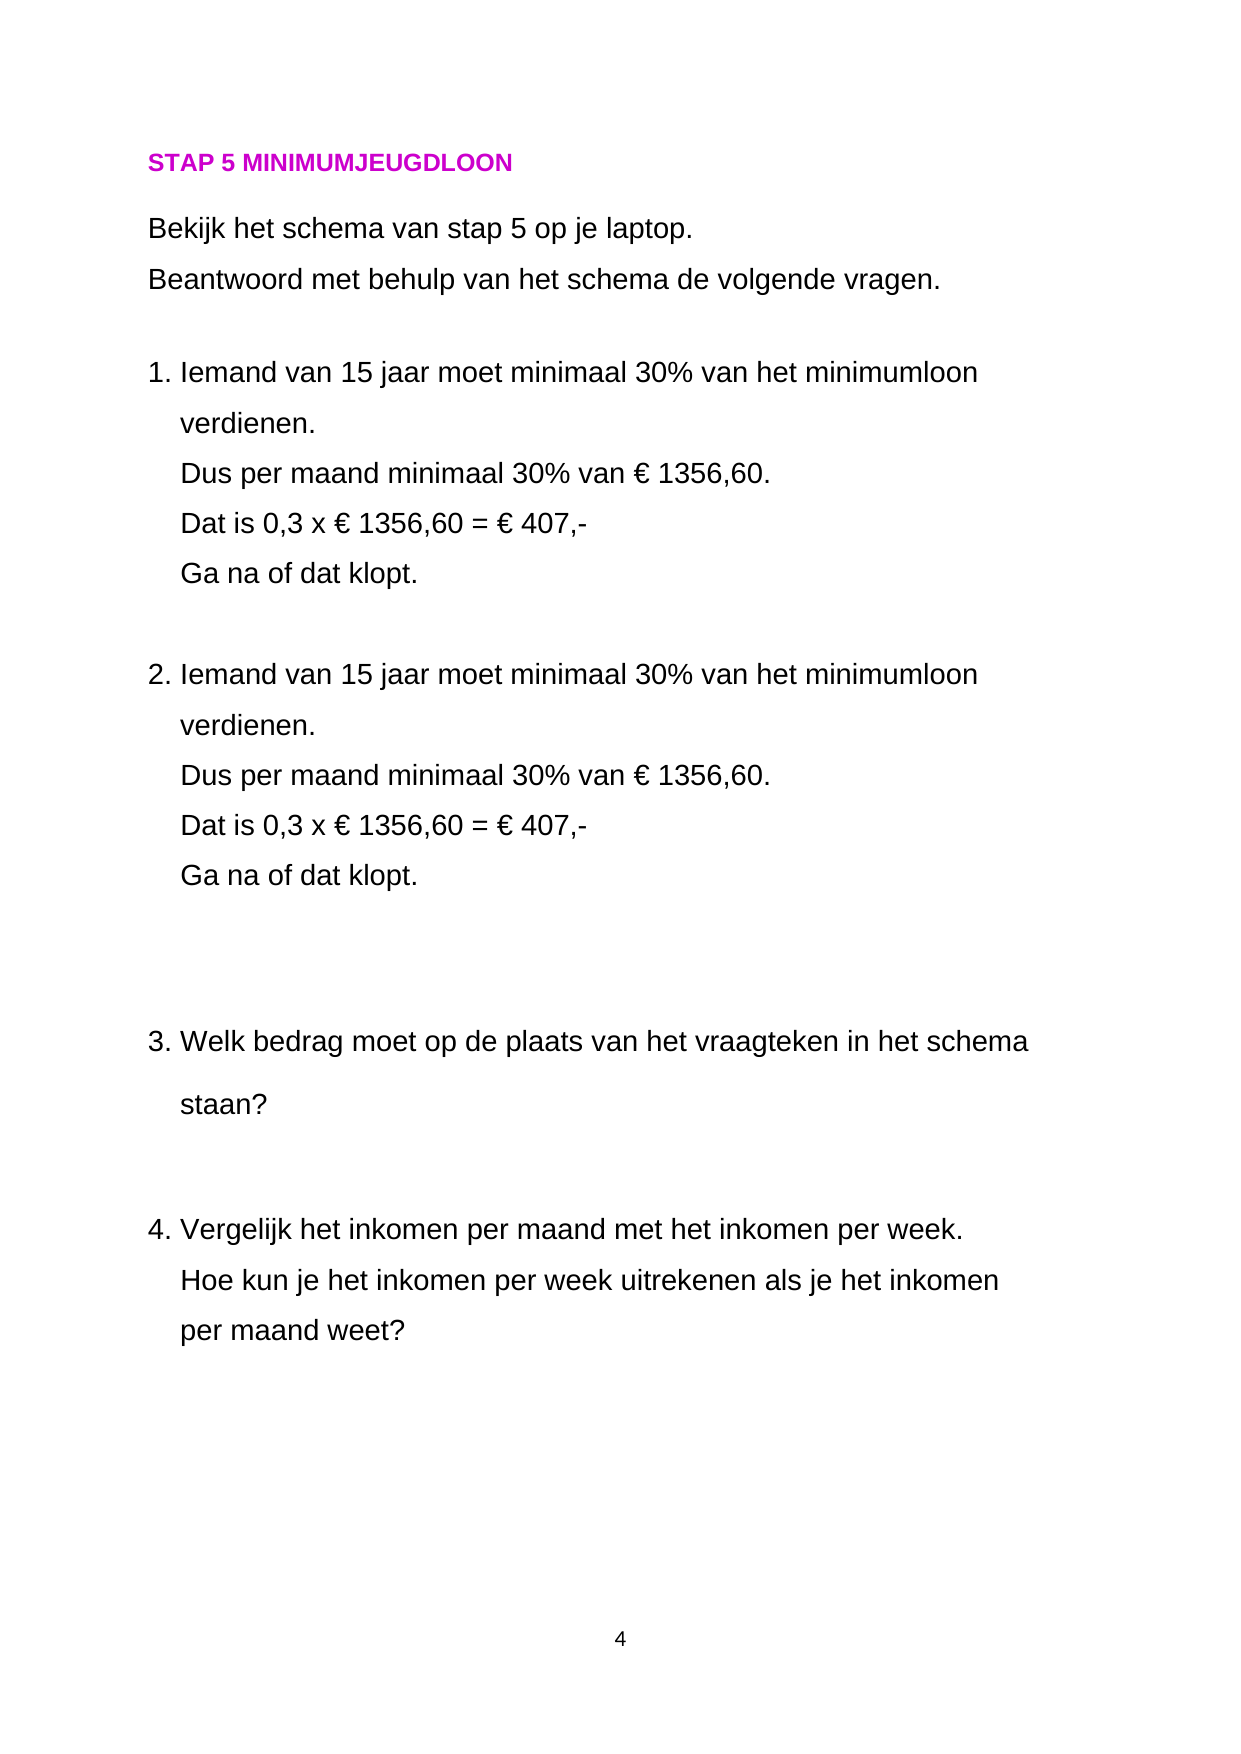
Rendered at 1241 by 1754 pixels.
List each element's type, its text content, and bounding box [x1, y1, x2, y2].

text Bekijk het schema van stap 5 op je laptop. [148, 212, 1093, 245]
text verdienen. Dus per maand minimaal 30% van € 1356,60. Dat is 0,3 x € 1356,60 = € 407,- Ga na of dat klopt. [148, 707, 1093, 892]
text 3. Welk bedrag moet op de plaats van het vraagteken in het schema [148, 1024, 1093, 1058]
text staan? [148, 1087, 1093, 1120]
text Dus per maand minimaal 30% van € 1356,60. Dat is 0,3 x € 1356,60 = € 407,- Ga na of dat klopt. [148, 456, 1093, 590]
text verdienen. [148, 406, 1093, 439]
text Stap 5 Minimumjeugdloon [148, 148, 1093, 176]
text 2. Iemand van 15 jaar moet minimaal 30% van het minimumloon [148, 657, 1093, 691]
text 4. Vergelijk het inkomen per maand met het inkomen per week. Hoe kun je het inkomen per week uitrekenen als je het inkomen [148, 1212, 1093, 1296]
text Beantwoord met behulp van het schema de volgende vragen. [148, 262, 1093, 295]
text 1. Iemand van 15 jaar moet minimaal 30% van het minimumloon [148, 355, 1093, 389]
text per maand weet? [148, 1313, 1093, 1346]
